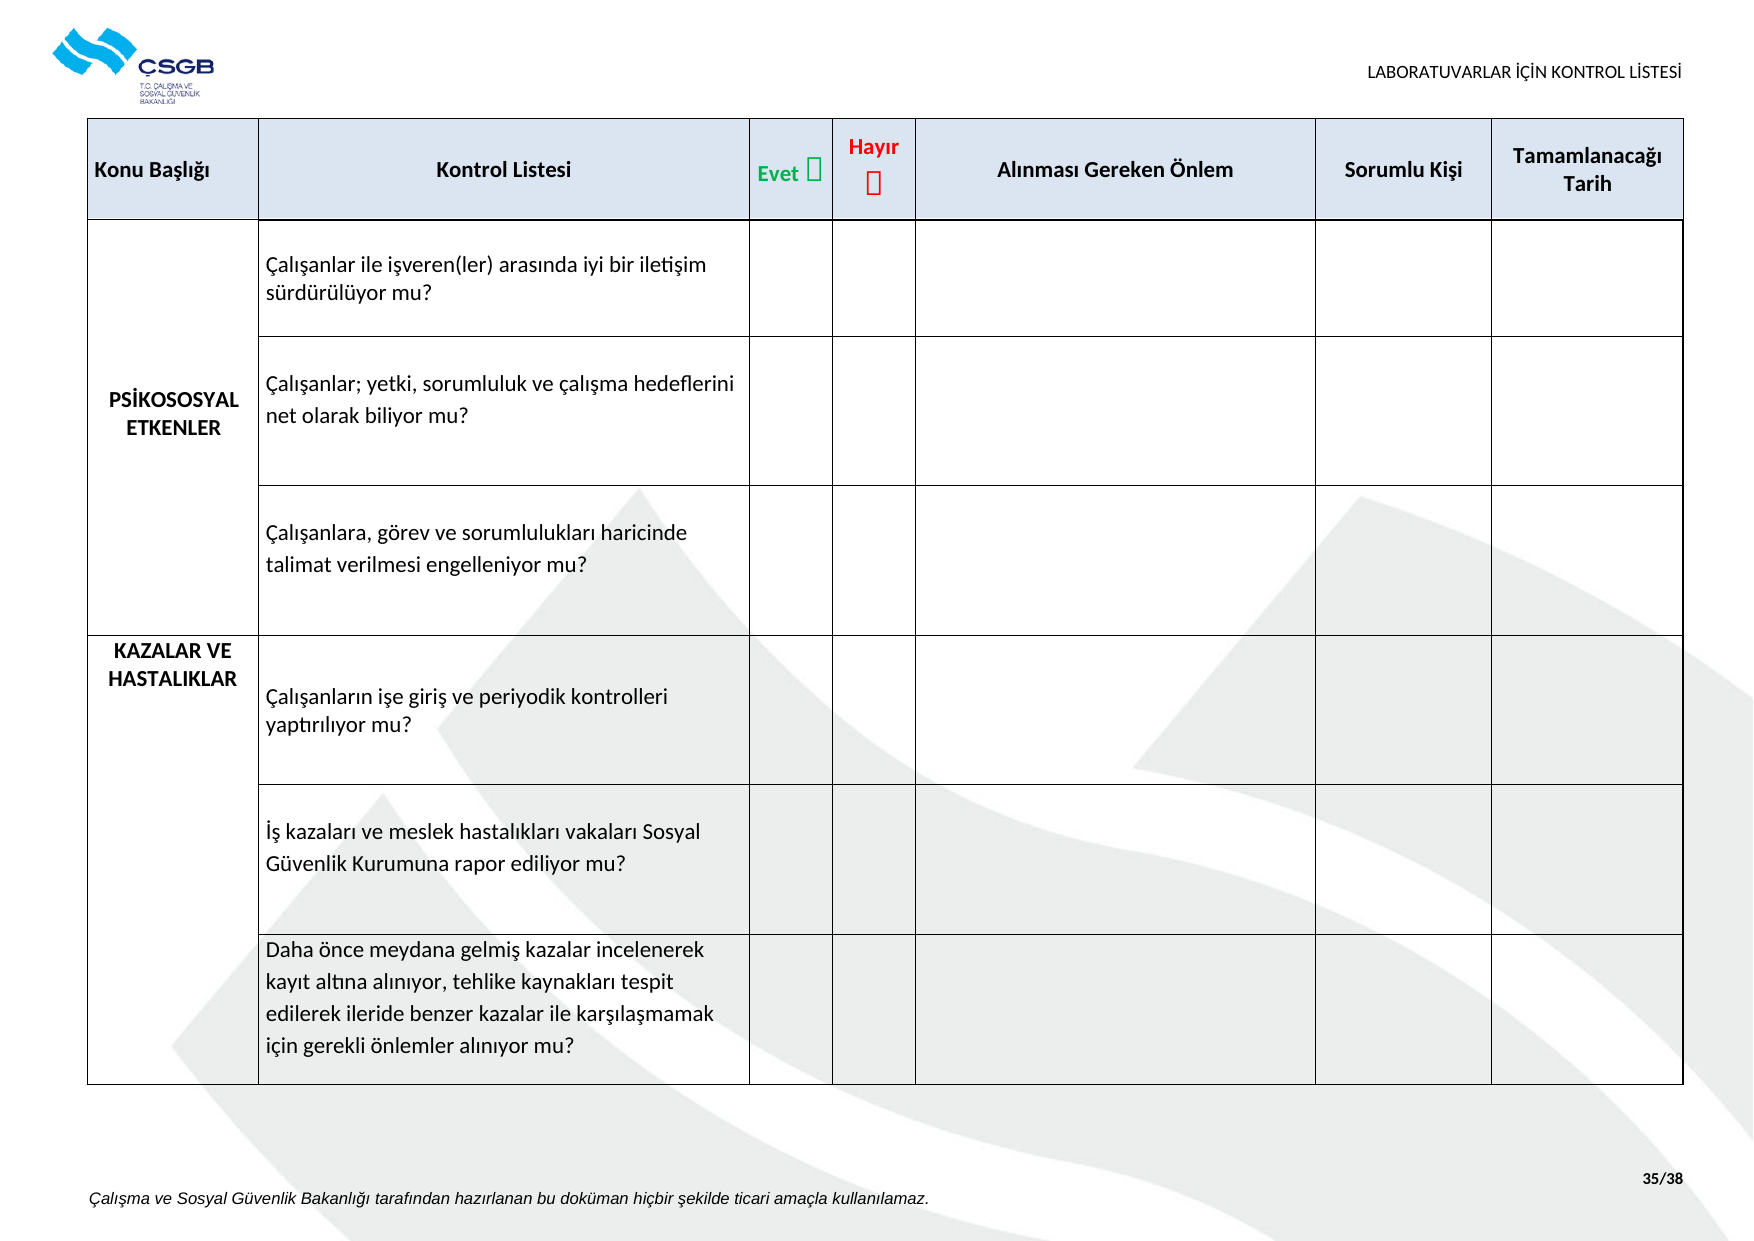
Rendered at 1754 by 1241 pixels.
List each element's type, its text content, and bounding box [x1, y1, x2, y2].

table_cell [1316, 636, 1491, 784]
table_cell [916, 337, 1315, 485]
table_cell [750, 486, 832, 635]
table_cell Çalışanlar; yetki, sorumluluk ve çalışma hedeflerini net olarak biliyor mu? [259, 337, 749, 485]
table_cell [833, 221, 915, 336]
table_cell [1492, 221, 1682, 336]
table_cell [1316, 785, 1491, 934]
table_cell [1492, 636, 1682, 784]
table_cell Çalışanlara, görev ve sorumlulukları haricinde talimat verilmesi engelleniyor mu? [259, 486, 749, 635]
table_cell [1316, 221, 1491, 336]
table_cell [750, 636, 832, 784]
table_cell İş kazaları ve meslek hastalıkları vakaları Sosyal Güvenlik Kurumuna rapor ediliyor mu? [259, 785, 749, 934]
table_cell [833, 935, 915, 1084]
table_cell [1316, 935, 1491, 1084]
table_cell [1492, 785, 1682, 934]
table_cell [1492, 935, 1682, 1084]
table_cell [833, 785, 915, 934]
table_cell [750, 221, 832, 336]
table_cell [750, 785, 832, 934]
picture [52, 27, 214, 104]
table_cell [833, 337, 915, 485]
table_cell Daha önce meydana gelmiş kazalar incelenerek kayıt altına alınıyor, tehlike kaynakları tespit edilerek ileride benzer kazalar ile karşılaşmamak için gerekli önlemler alınıyor mu? [259, 935, 749, 1084]
table_cell [916, 636, 1315, 784]
table_cell [1316, 486, 1491, 635]
picture [158, 477, 1754, 1241]
table_header Tamamlanacağı Tarih [1492, 119, 1683, 218]
table_cell [916, 221, 1315, 336]
table_header Hayır  [833, 119, 915, 218]
table_cell PSİKOSOSYAL ETKENLER [88, 220, 258, 635]
table_cell [750, 935, 832, 1084]
table_cell Çalışanların işe giriş ve periyodik kontrolleri yaptırılıyor mu? [259, 636, 749, 784]
table_header Alınması Gereken Önlem [916, 119, 1315, 218]
table_header Sorumlu Kişi [1316, 119, 1491, 218]
table_cell [916, 785, 1315, 934]
table_cell [1492, 486, 1682, 635]
table_cell Çalışanlar ile işveren(ler) arasında iyi bir iletişim sürdürülüyor mu? [259, 221, 749, 336]
table_cell [1316, 337, 1491, 485]
table_cell [916, 486, 1315, 635]
table_header Konu Başlığı [88, 119, 258, 218]
table_header Kontrol Listesi [259, 119, 749, 218]
table_cell KAZALAR VE HASTALIKLAR [88, 636, 258, 1084]
table_cell [750, 337, 832, 485]
table_header Evet  [750, 119, 832, 218]
table_cell [1492, 337, 1682, 485]
table_cell [833, 486, 915, 635]
table_cell [833, 636, 915, 784]
table_cell [916, 935, 1315, 1084]
